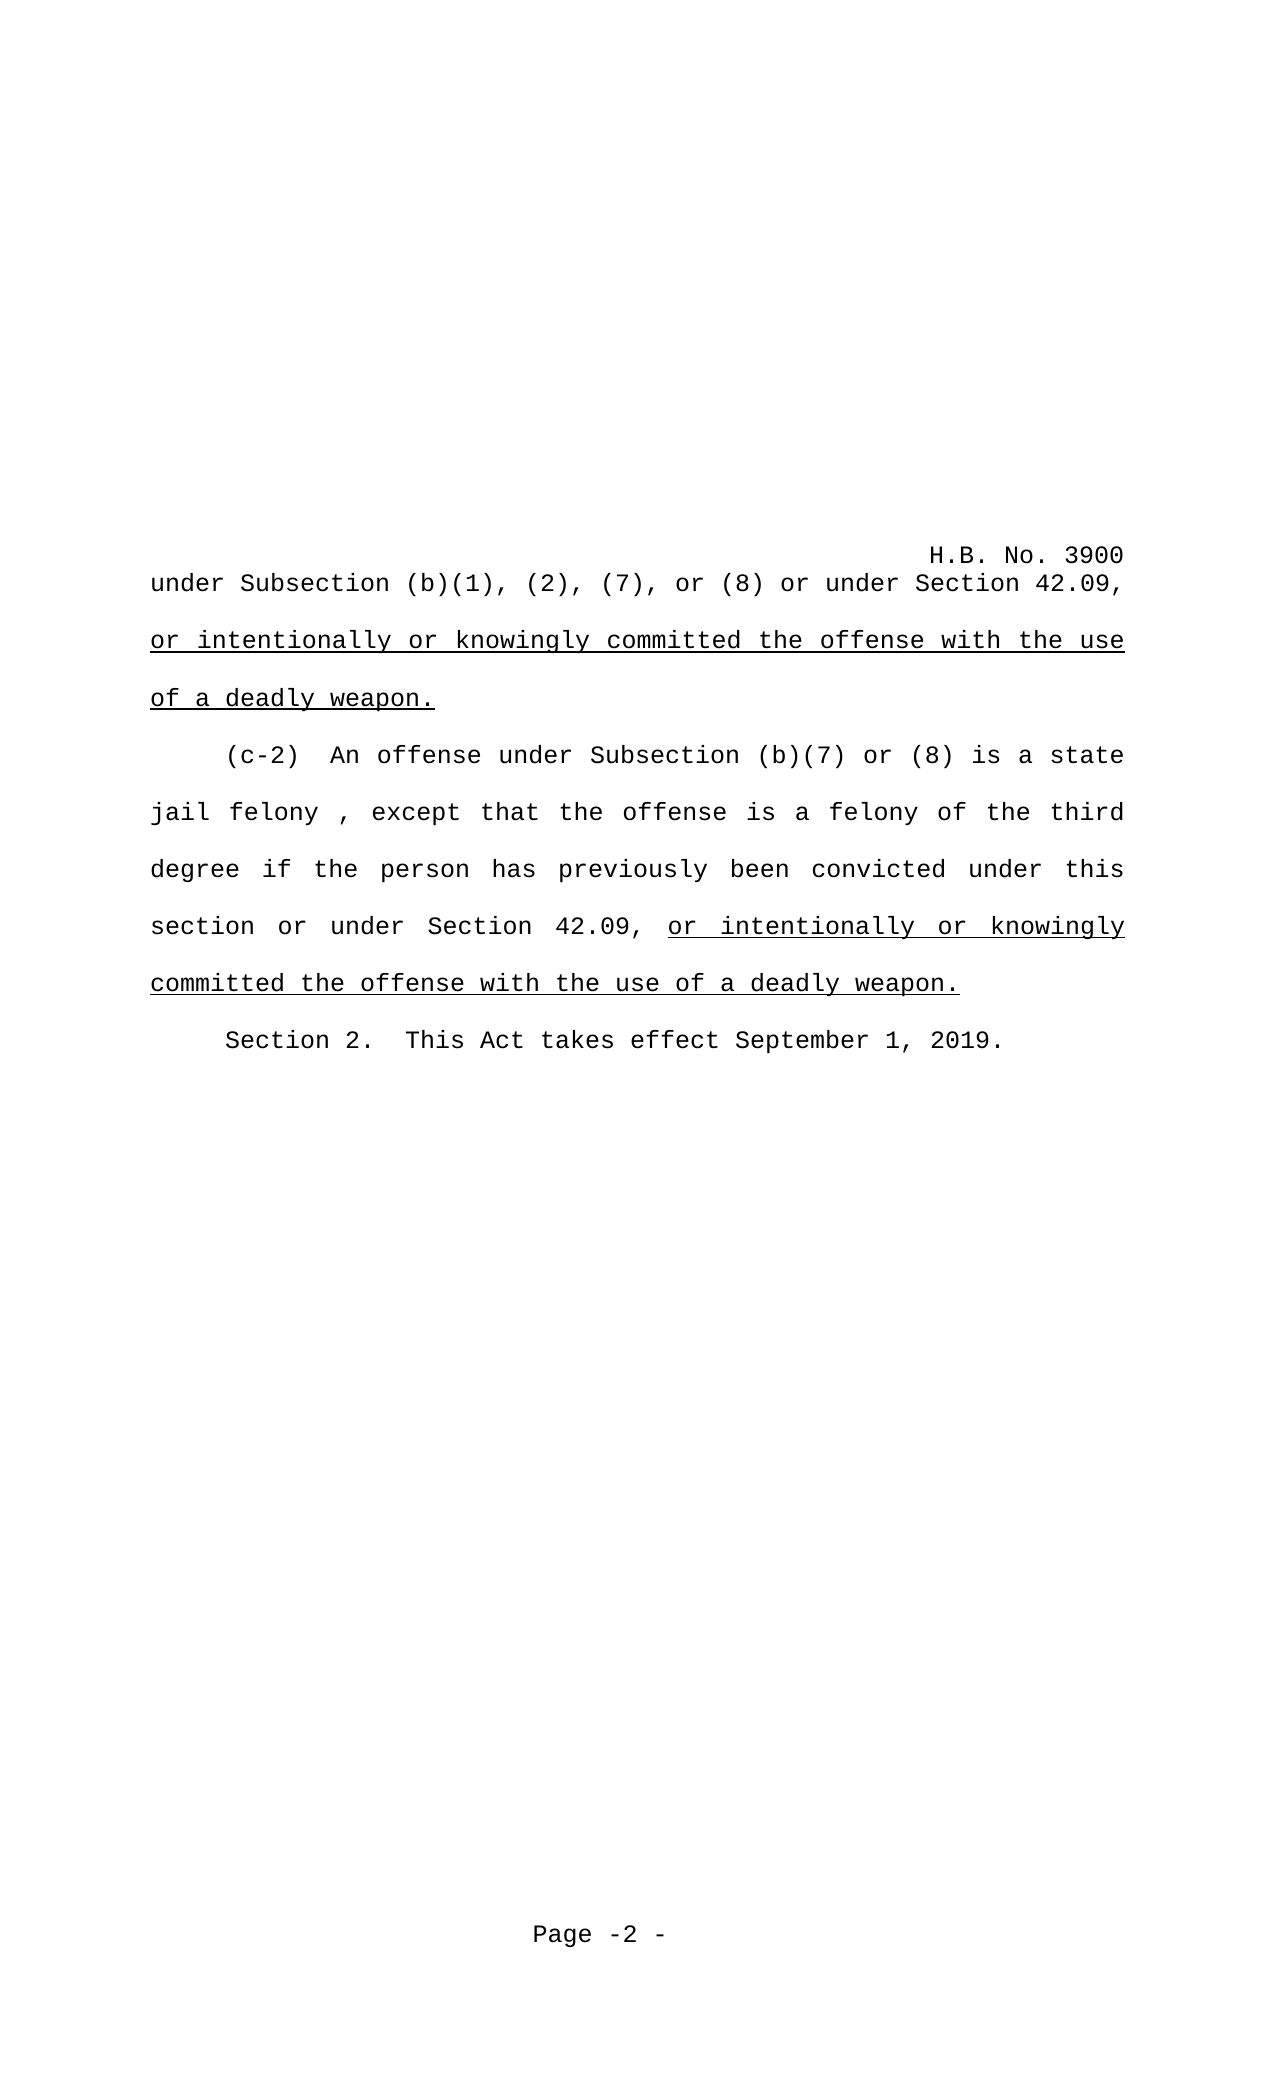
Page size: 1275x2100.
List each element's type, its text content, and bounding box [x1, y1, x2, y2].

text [150, 571, 1125, 651]
text Section 2. This Act takes effect September 1, 2019. [150, 1027, 1125, 1056]
text (c-2) An offense under Subsection (b)(7) or (8) is a state jail felony , except that the offense is a felony of the third degree if the person has previously been convicted under this section or under Section 42.09, or intentionally or knowingly committed the offense with the use of a deadly weapon. [150, 742, 1125, 999]
